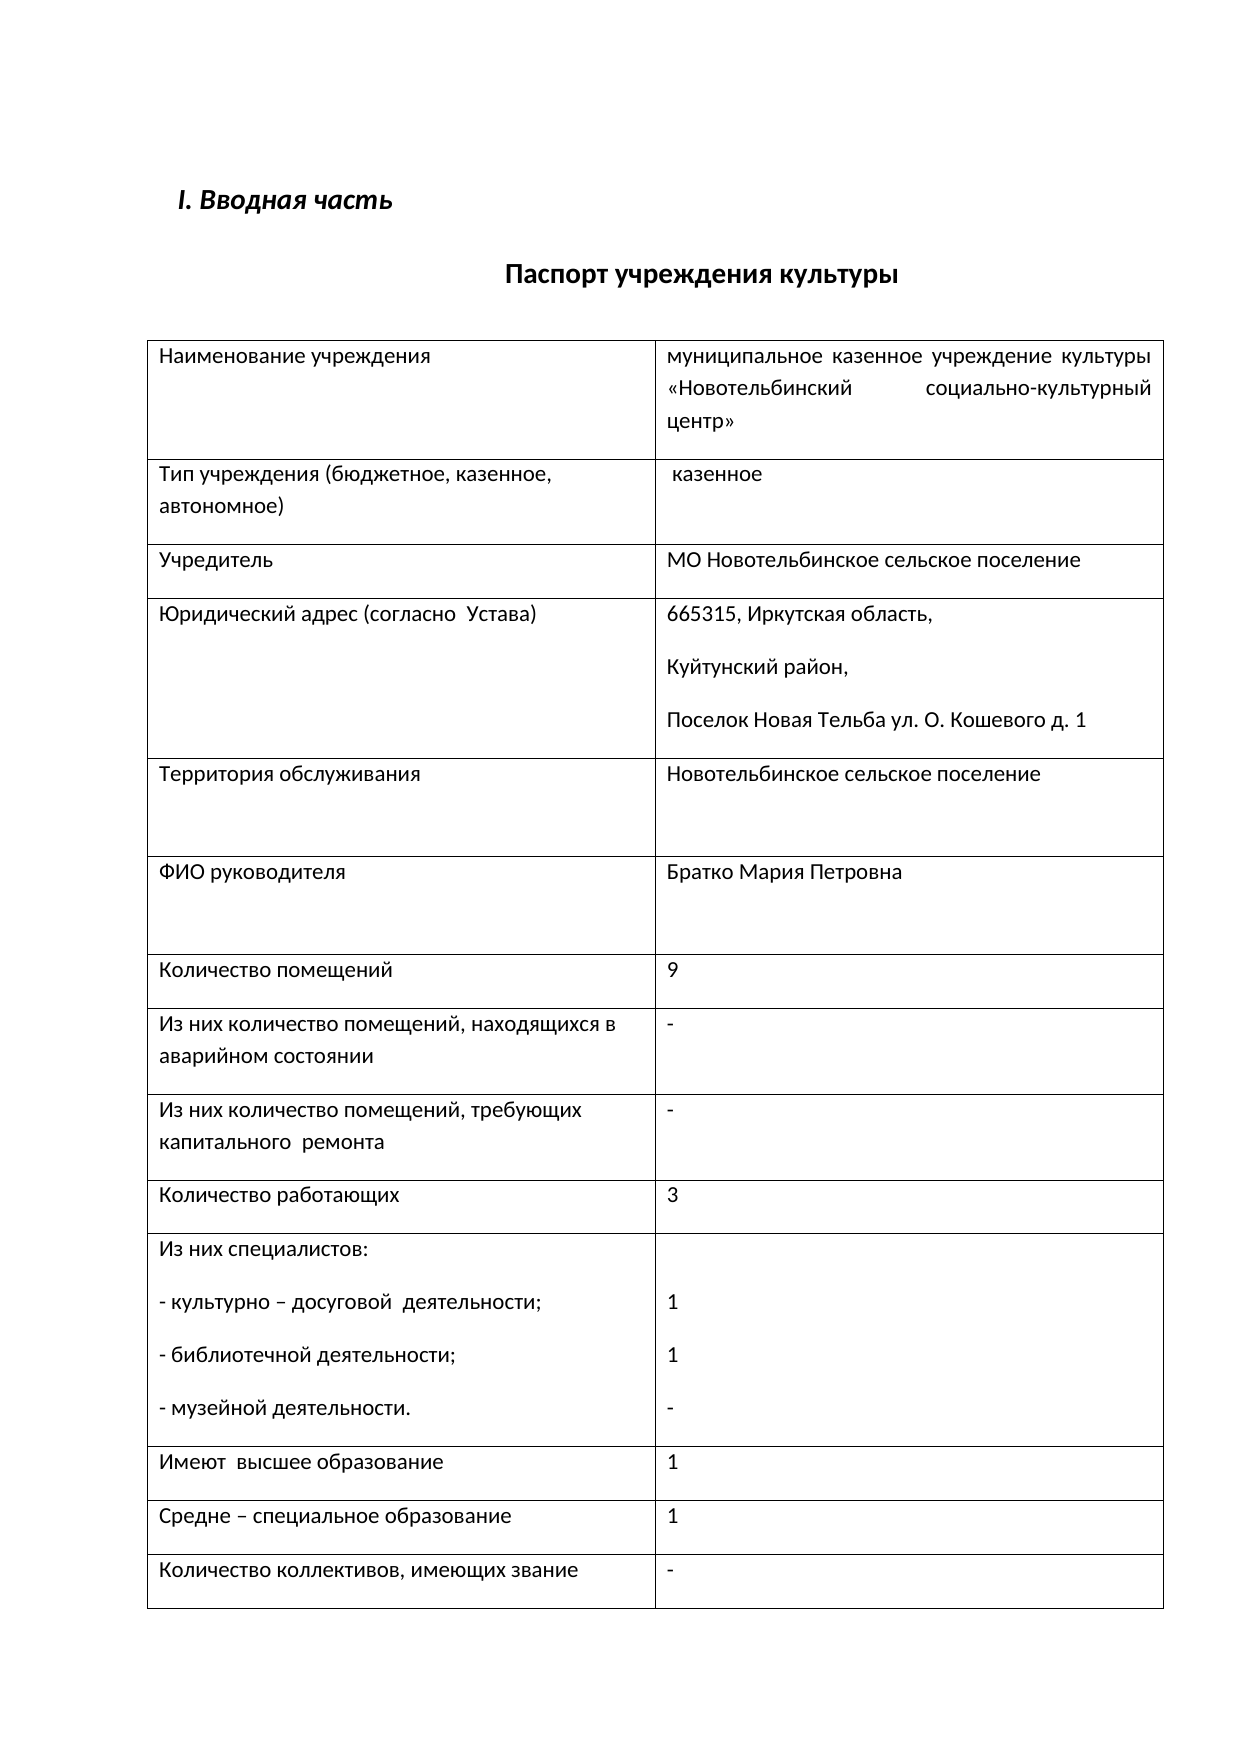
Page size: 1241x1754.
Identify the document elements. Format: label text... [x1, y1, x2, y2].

table_cell 1 [656, 1501, 1163, 1554]
text I. Вводная часть [177, 181, 1152, 217]
table_cell ФИО руководителя [148, 857, 655, 954]
table_cell - [656, 1555, 1163, 1607]
table_cell 1 [656, 1447, 1163, 1500]
table_cell - [656, 1095, 1163, 1179]
table_cell Учредитель [148, 545, 655, 598]
table_cell Братко Мария Петровна [656, 857, 1163, 954]
table_cell 9 [656, 955, 1163, 1008]
table_cell Средне – специальное образование [148, 1501, 655, 1554]
table_cell - [656, 1009, 1163, 1094]
table_header Наименование учреждения [148, 341, 655, 458]
table_cell Новотельбинское сельское поселение [656, 759, 1163, 856]
table_cell 665315, Иркутская область, Куйтунский район, Поселок Новая Тельба ул. О. Кошевого д. 1 [656, 599, 1163, 758]
table_cell Территория обслуживания [148, 759, 655, 856]
table_cell Имеют высшее образование [148, 1447, 655, 1500]
text Паспорт учреждения культуры [252, 255, 1152, 291]
table_cell Из них специалистов: - культурно – досуговой деятельности; - библиотечной деятельности; - музейной деятельности. [148, 1234, 655, 1446]
table_cell Количество работающих [148, 1181, 655, 1233]
table_header муниципальное казенное учреждение культуры «Новотельбинский социально-культурный центр» [656, 341, 1163, 458]
table_cell казенное [656, 460, 1163, 544]
table_cell МО Новотельбинское сельское поселение [656, 545, 1163, 598]
table_cell 3 [656, 1181, 1163, 1233]
table_cell Юридический адрес (согласно Устава) [148, 599, 655, 758]
table_cell Количество помещений [148, 955, 655, 1008]
table_cell Из них количество помещений, находящихся в аварийном состоянии [148, 1009, 655, 1094]
table_cell Из них количество помещений, требующих капитального ремонта [148, 1095, 655, 1179]
table_cell 1 1 - [656, 1234, 1163, 1446]
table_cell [148, 1555, 655, 1607]
table_cell Тип учреждения (бюджетное, казенное, автономное) [148, 460, 655, 544]
